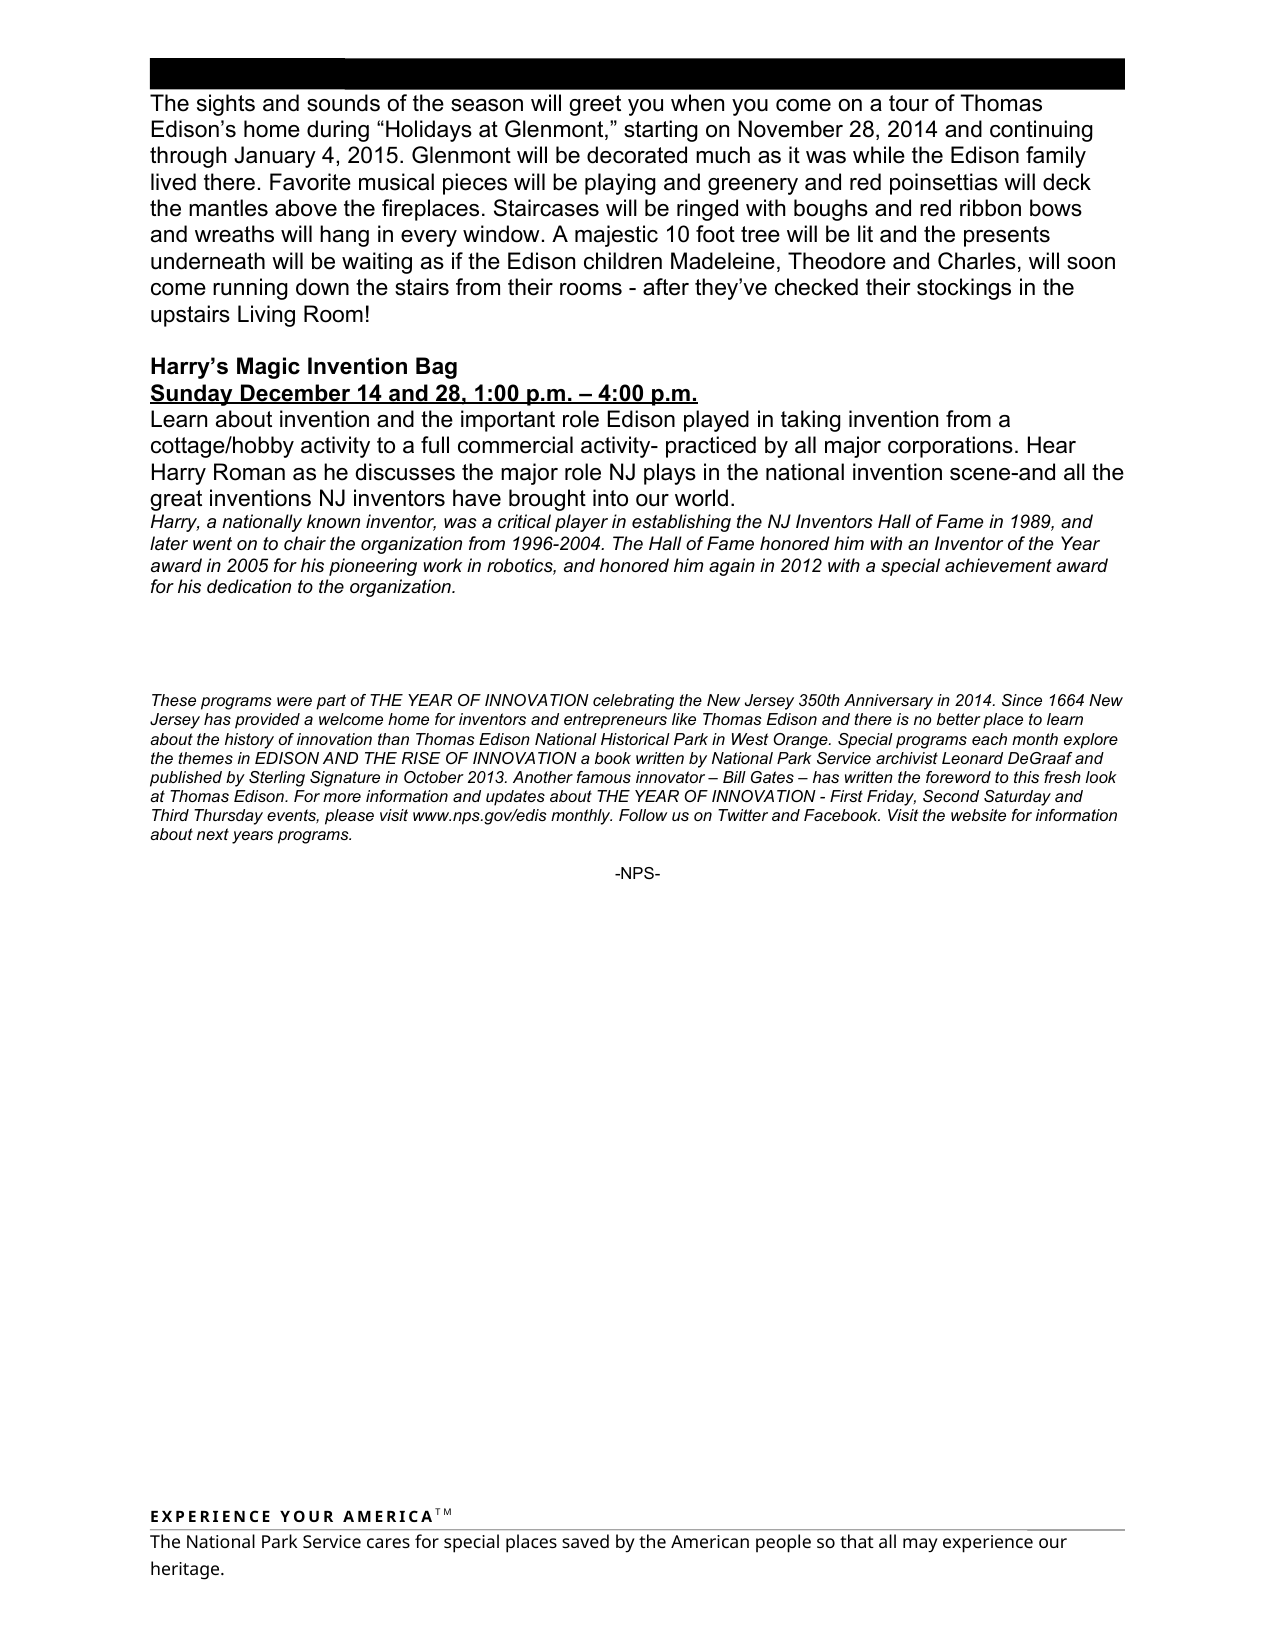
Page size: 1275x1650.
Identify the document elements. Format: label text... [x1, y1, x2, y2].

text Harry, a nationally known inventor, was a critical player in establishing the NJ Inventors Hall of Fame in 1989, and later went on to chair the organization from 1996-2004. The Hall of Fame honored him with an Inventor of the Year award in 2005 for his pioneering work in robotics, and honored him again in 2012 with a special achievement award for his dedication to the organization. [150, 511, 1125, 598]
text These programs were part of THE YEAR OF INNOVATION celebrating the New Jersey 350th Anniversary in 2014. Since 1664 New Jersey has provided a welcome home for inventors and entrepreneurs like Thomas Edison and there is no better place to learn about the history of innovation than Thomas Edison National Historical Park in West Orange. Special programs each month explore the themes in EDISON AND THE RISE OF INNOVATION a book written by National Park Service archivist Leonard DeGraaf and published by Sterling Signature in October 2013. Another famous innovator – Bill Gates – has written the foreword to this fresh look at Thomas Edison. For more information and updates about THE YEAR OF INNOVATION - First Friday, Second Saturday and Third Thursday events, please visit www.nps.gov/edis monthly. Follow us on Twitter and Facebook. Visit the website for information about next years programs. [150, 691, 1125, 844]
text Harry’s Magic Invention Bag [150, 353, 1125, 379]
text Learn about invention and the important role Edison played in taking invention from a cottage/hobby activity to a full commercial activity- practiced by all major corporations. Hear Harry Roman as he discusses the major role NJ plays in the national invention scene-and all the great inventions NJ inventors have brought into our world. [150, 406, 1125, 511]
text -NPS- [150, 863, 1125, 883]
text Sunday December 14 and 28, 1:00 p.m. – 4:00 p.m. [150, 379, 1125, 406]
text The sights and sounds of the season will greet you when you come on a tour of Thomas Edison’s home during “Holidays at Glenmont,” starting on November 28, 2014 and continuing through January 4, 2015. Glenmont will be decorated much as it was while the Edison family lived there. Favorite musical pieces will be playing and greenery and red poinsettias will deck the mantles above the fireplaces. Staircases will be ringed with boughs and red ribbon bows and wreaths will hang in every window. A majestic 10 foot tree will be lit and the presents underneath will be waiting as if the Edison children Madeleine, Theodore and Charles, will soon come running down the stairs from their rooms - after they’ve checked their stockings in the upstairs Living Room! [150, 84, 1125, 327]
